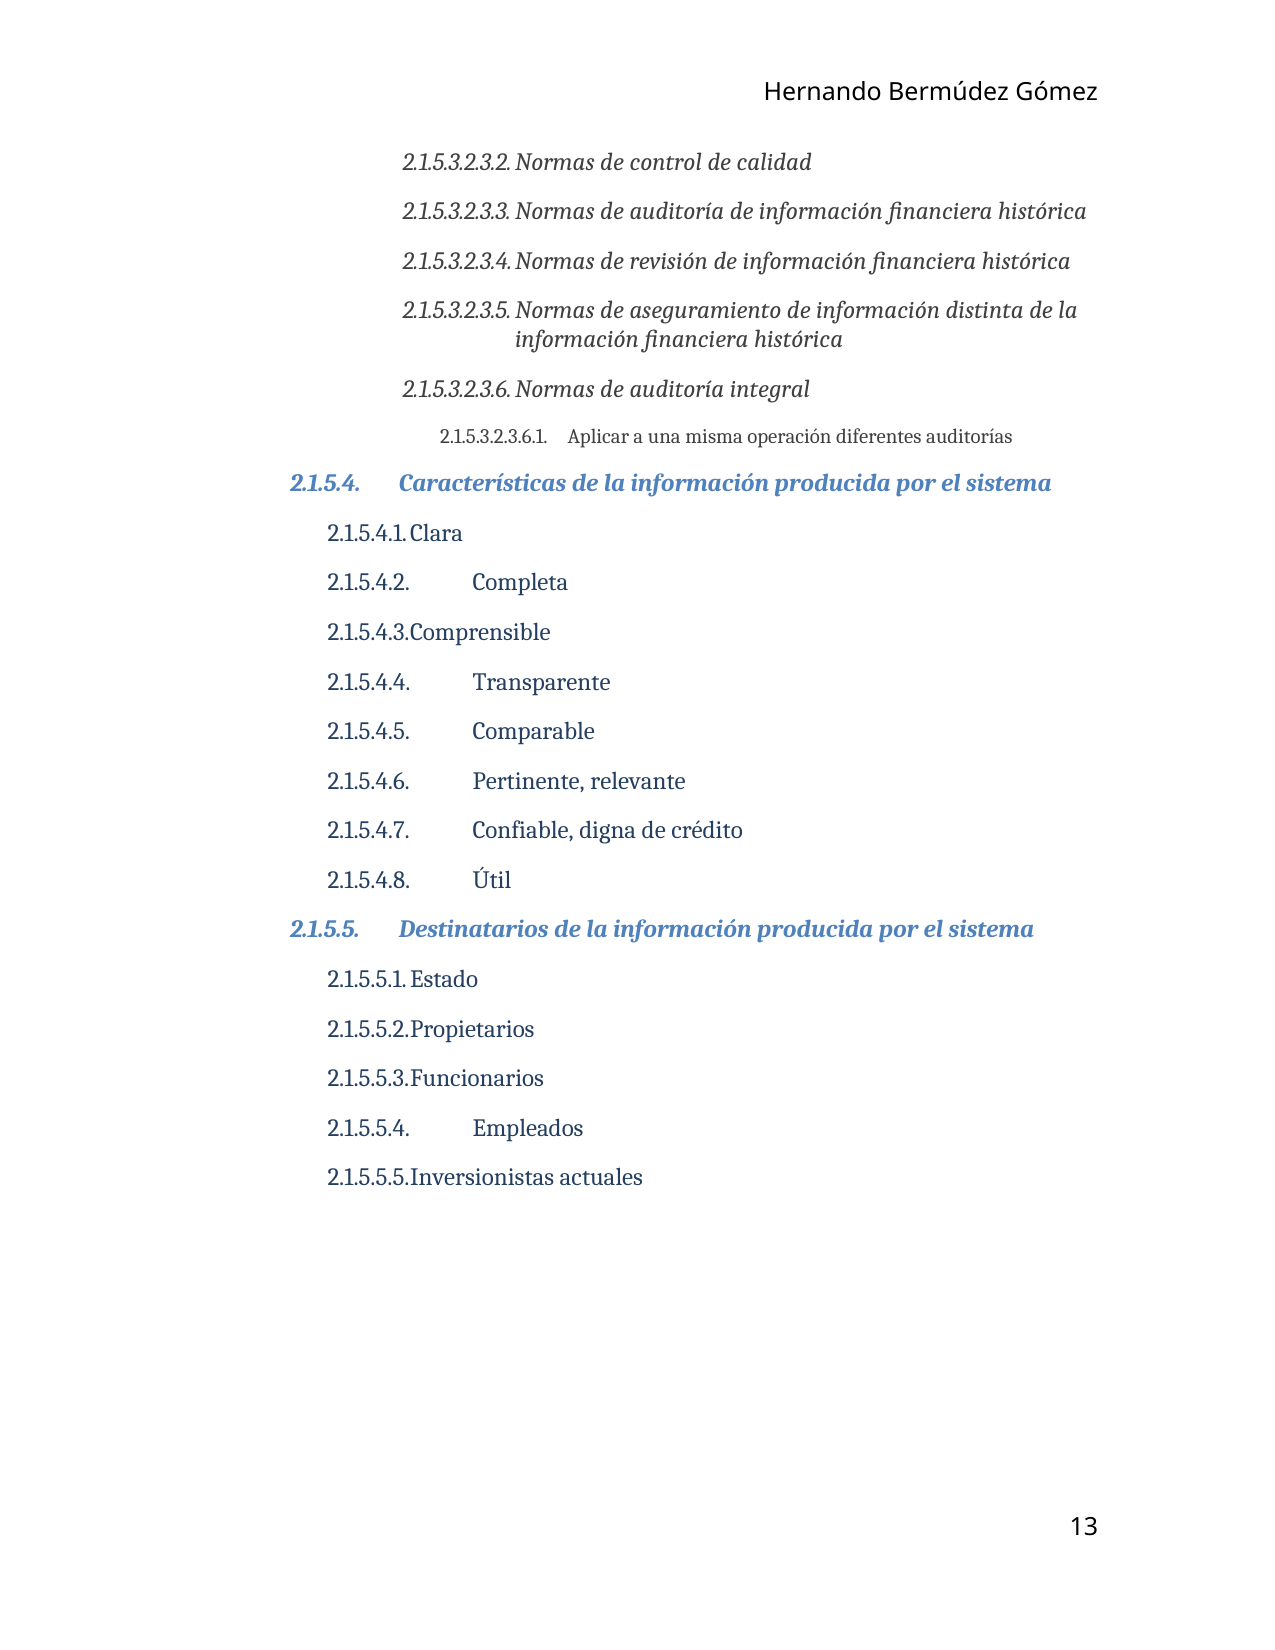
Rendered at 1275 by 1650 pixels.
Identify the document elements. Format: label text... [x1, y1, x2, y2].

subtitle Transparente [327, 667, 1098, 696]
subtitle Normas de control de calidad [402, 148, 1098, 176]
subtitle Útil [327, 866, 1098, 894]
subtitle Normas de auditoría de información financiera histórica [402, 197, 1098, 226]
subtitle Estado [327, 965, 1098, 994]
subtitle Normas de aseguramiento de información distinta de la información financiera histórica [402, 296, 1098, 354]
subtitle Características de la información producida por el sistema [290, 469, 1098, 498]
subtitle Pertinente, relevante [327, 767, 1098, 795]
subtitle Funcionarios [327, 1064, 1098, 1093]
subtitle Completa [327, 568, 1098, 597]
subtitle Inversionistas actuales [327, 1163, 1098, 1192]
subtitle Comparable [327, 717, 1098, 746]
subtitle Empleados [327, 1114, 1098, 1142]
subtitle Destinatarios de la información producida por el sistema [290, 915, 1098, 944]
subtitle Clara [327, 519, 1098, 547]
subtitle Aplicar a una misma operación diferentes auditorías [440, 424, 1098, 448]
subtitle Comprensible [327, 618, 1098, 647]
subtitle Normas de revisión de información financiera histórica [402, 247, 1098, 276]
subtitle Normas de auditoría integral [402, 375, 1098, 403]
subtitle Confiable, digna de crédito [327, 816, 1098, 845]
subtitle Propietarios [327, 1014, 1098, 1043]
